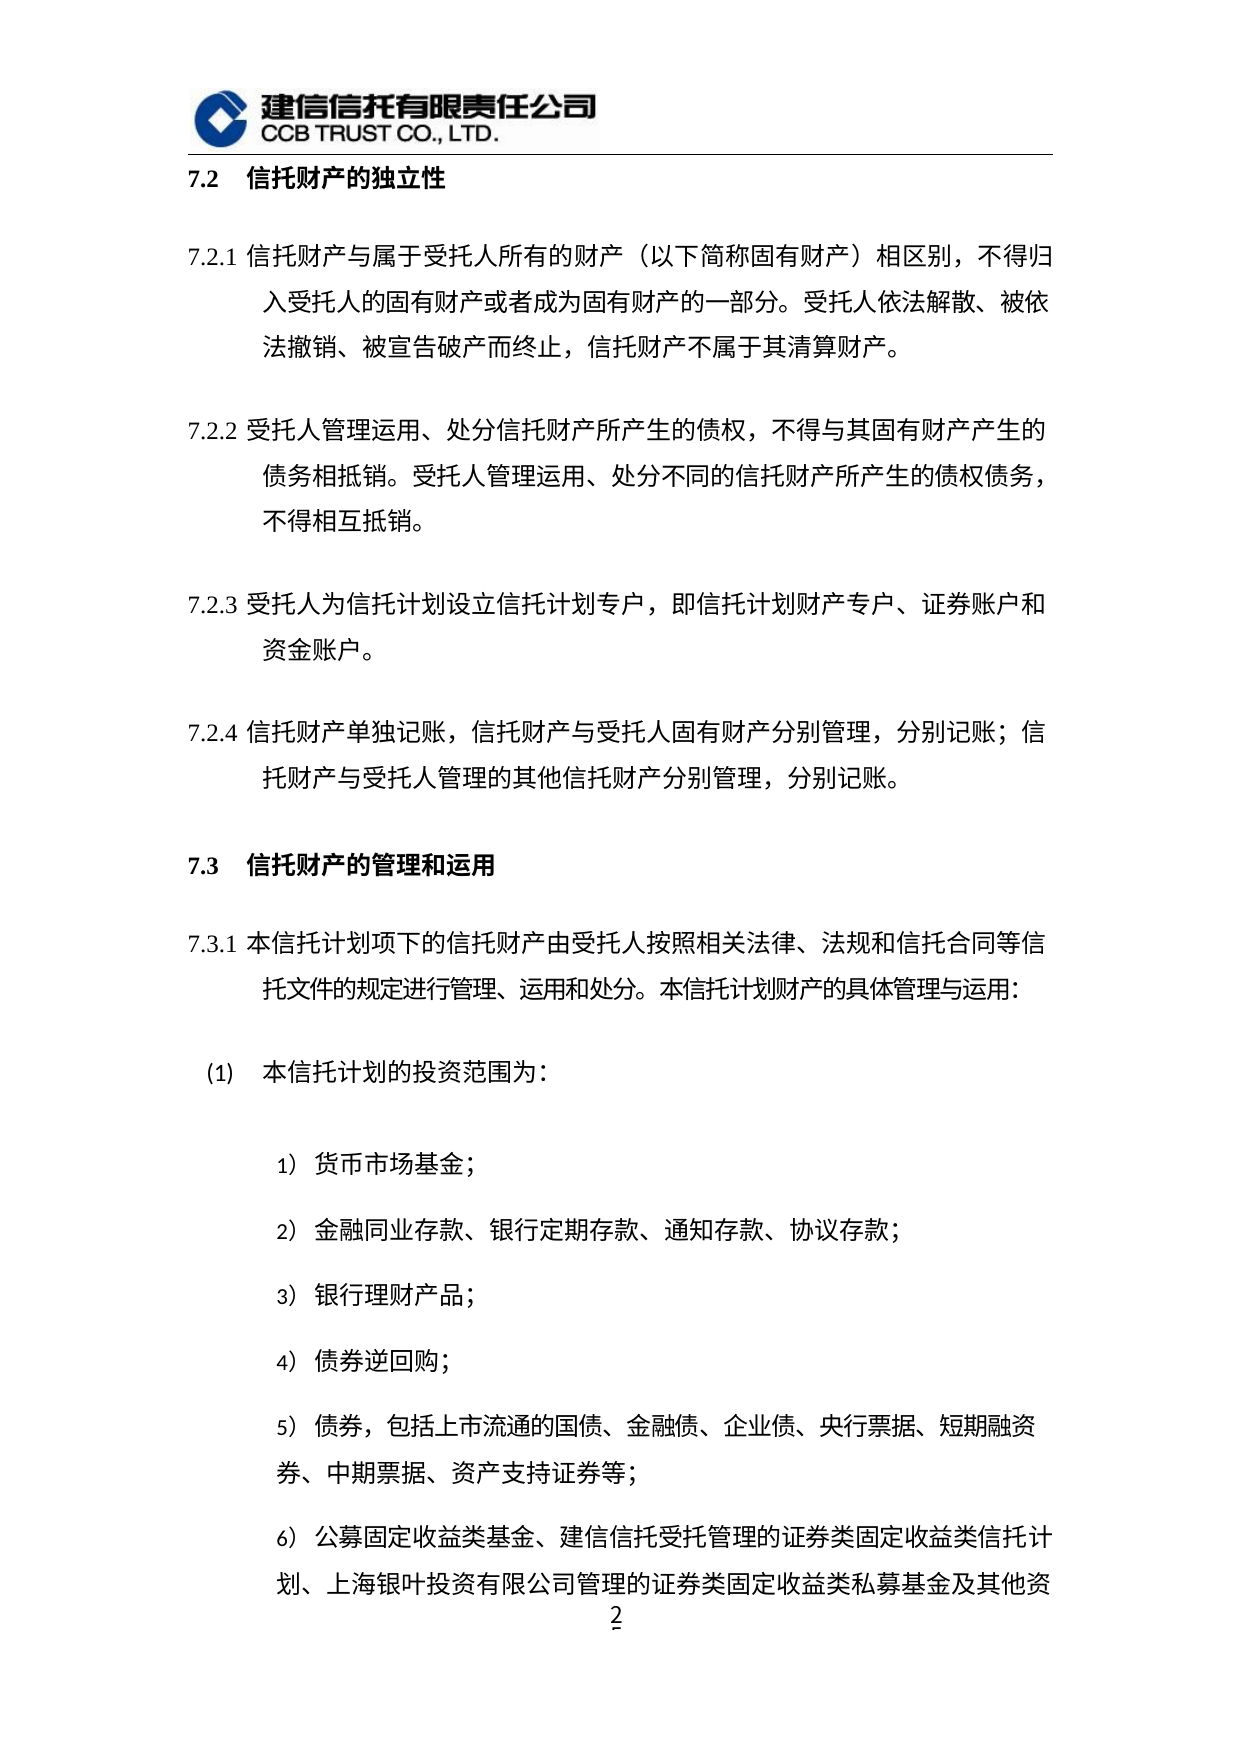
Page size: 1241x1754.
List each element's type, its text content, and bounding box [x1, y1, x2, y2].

list 银行理财产品； [276, 1276, 1138, 1312]
list 债券逆回购； [276, 1341, 1138, 1377]
picture [190, 88, 600, 152]
subtitle 信托财产的独立性 [187, 159, 1138, 195]
list 公募固定收益类基金、建信信托受托管理的证券类固定收益类信托计划、上海银叶投资有限公司管理的证券类固定收益类私募基金及其他资管计划或私募基金； [276, 1517, 1053, 1600]
list 本信托计划项下的信托财产由受托人按照相关法律、法规和信托合同等信托文件的规定进行管理、运用和处分。本信托计划财产的具体管理与运用： [187, 924, 1066, 1006]
list 信托财产与属于受托人所有的财产（以下简称固有财产）相区别，不得归入受托人的固有财产或者成为固有财产的一部分。受托人依法解散、被依法撤销、被宣告破产而终止，信托财产不属于其清算财产。 [187, 237, 1053, 364]
subtitle 信托财产的管理和运用 [187, 846, 1138, 882]
list 本信托计划的投资范围为： [206, 1052, 1138, 1088]
list 债券，包括上市流通的国债、金融债、企业债、央行票据、短期融资券、中期票据、资产支持证券等； [276, 1407, 1053, 1490]
list 信托财产单独记账，信托财产与受托人固有财产分别管理，分别记账；信托财产与受托人管理的其他信托财产分别管理，分别记账。 [187, 713, 1053, 795]
list 货币市场基金； [276, 1145, 1138, 1181]
list 受托人管理运用、处分信托财产所产生的债权，不得与其固有财产产生的债务相抵销。受托人管理运用、处分不同的信托财产所产生的债权债务， 不得相互抵销。 [187, 411, 1063, 538]
list 金融同业存款、银行定期存款、通知存款、协议存款； [276, 1210, 1138, 1247]
list 受托人为信托计划设立信托计划专户，即信托计划财产专户、证券账户和资金账户。 [187, 584, 1053, 666]
